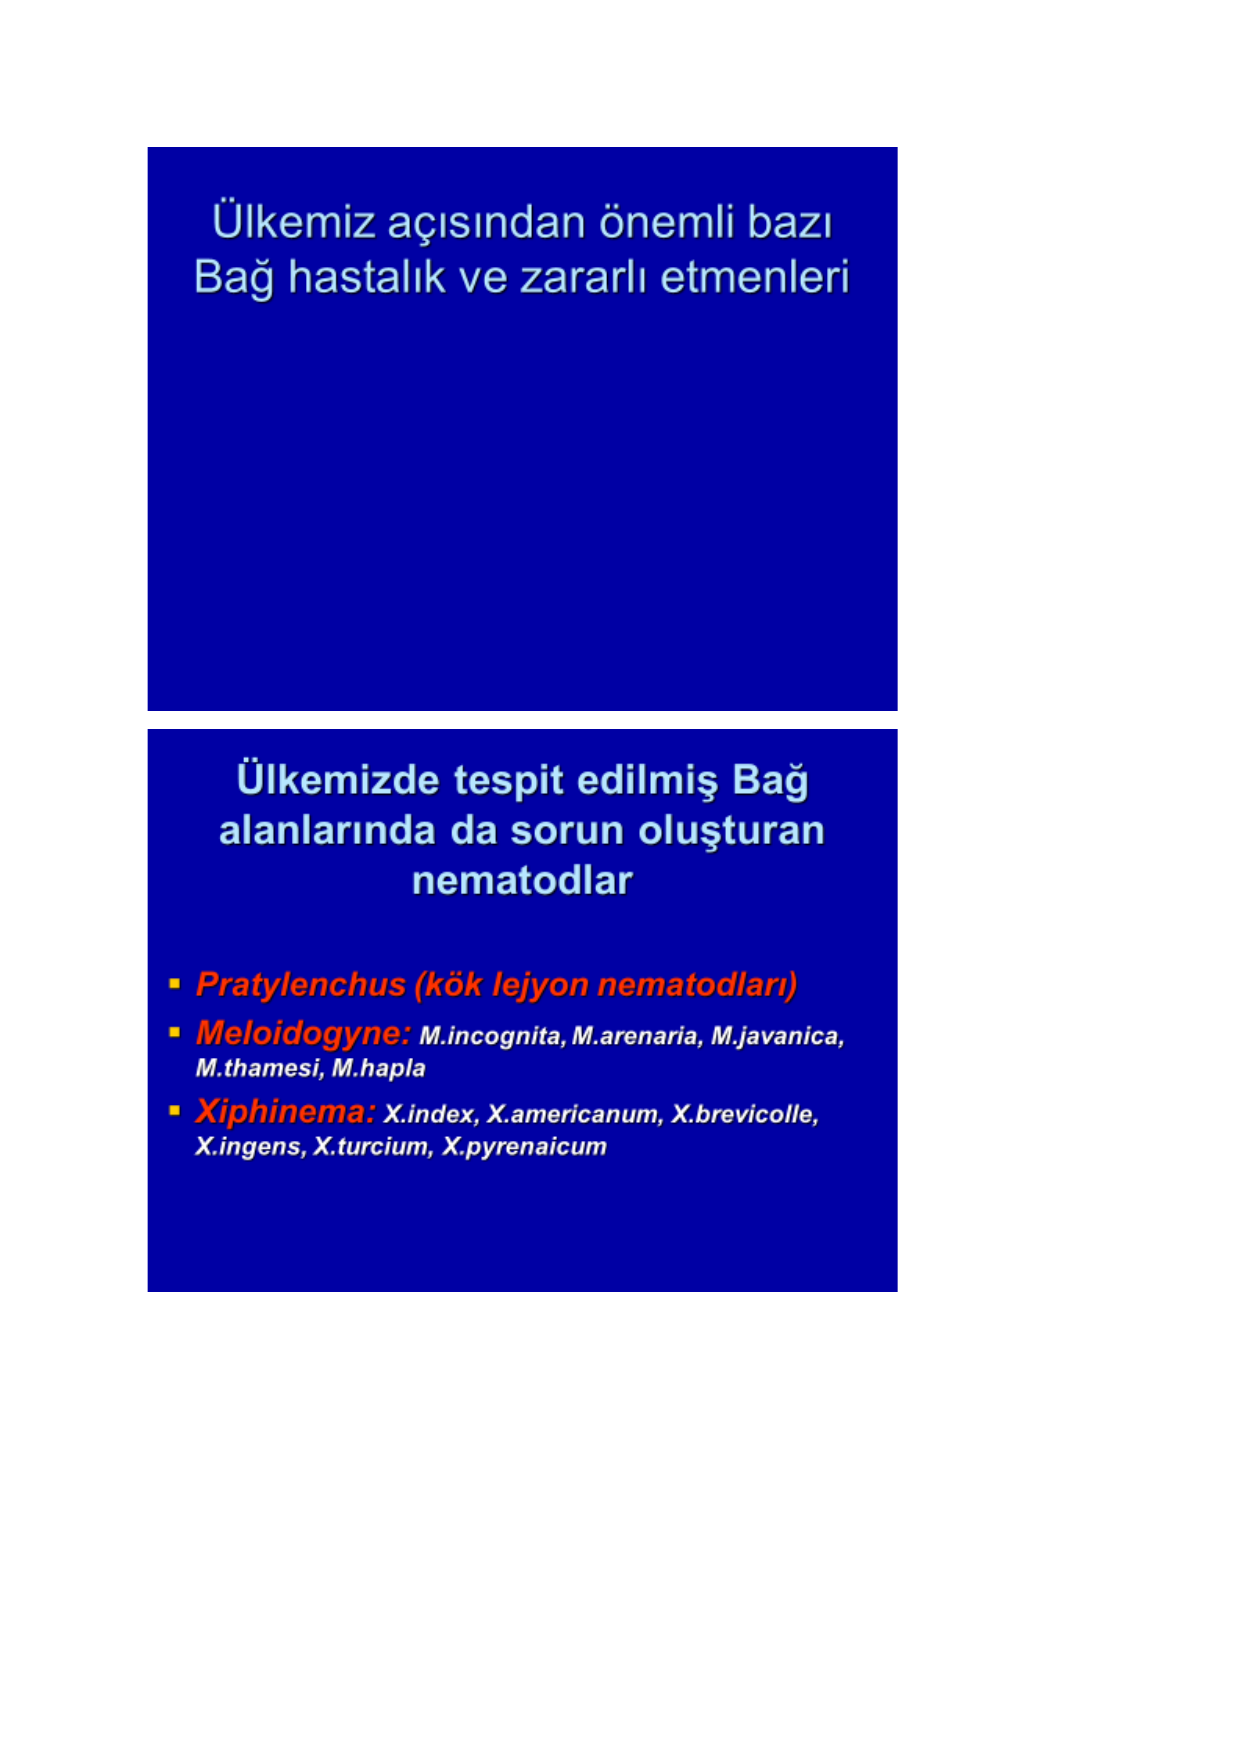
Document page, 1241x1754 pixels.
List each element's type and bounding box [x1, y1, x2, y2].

picture [147, 729, 898, 1292]
picture [147, 147, 898, 711]
